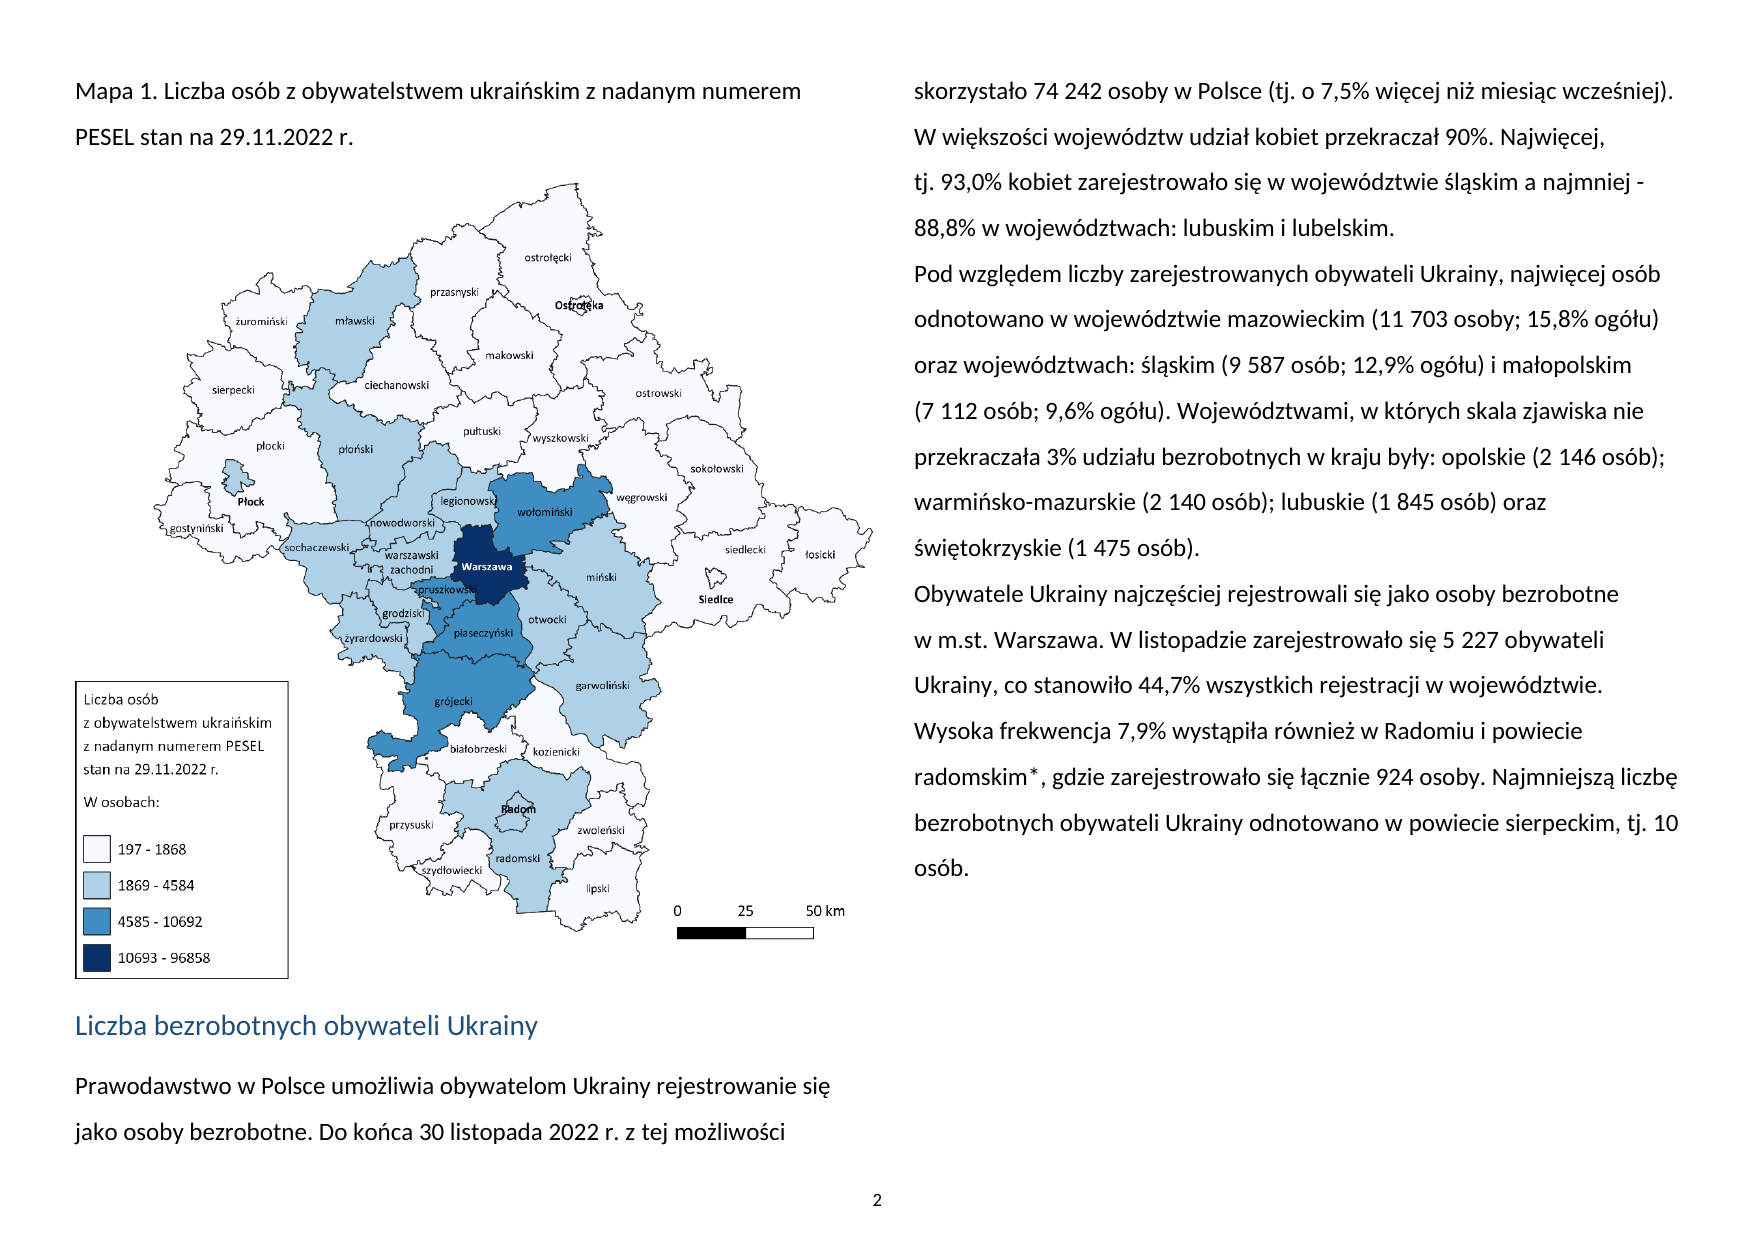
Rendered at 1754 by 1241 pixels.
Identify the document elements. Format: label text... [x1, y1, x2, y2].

text Prawodawstwo w Polsce umożliwia obywatelom Ukrainy rejestrowanie się jako osoby bezrobotne. Do końca 30 listopada 2022 r. z tej możliwości skorzystało 74 242 osoby w Polsce (tj. o 7,5% więcej niż miesiąc wcześniej). W większości województw udział kobiet przekraczał 90%. Najwięcej, tj. 93,0% kobiet zarejestrowało się w województwie śląskim a najmniej - 88,8% w województwach: lubuskim i lubelskim. [75, 1070, 840, 1146]
picture [75, 178, 876, 979]
subtitle Liczba bezrobotnych obywateli Ukrainy [75, 1007, 840, 1042]
text Prawodawstwo w Polsce umożliwia obywatelom Ukrainy rejestrowanie się jako osoby bezrobotne. Do końca 30 listopada 2022 r. z tej możliwości skorzystało 74 242 osoby w Polsce (tj. o 7,5% więcej niż miesiąc wcześniej). W większości województw udział kobiet przekraczał 90%. Najwięcej, tj. 93,0% kobiet zarejestrowało się w województwie śląskim a najmniej - 88,8% w województwach: lubuskim i lubelskim. [914, 75, 1679, 243]
subtitle Mapa 1. Liczba osób z obywatelstwem ukraińskim z nadanym numerem PESEL stan na 29.11.2022 r. [75, 75, 840, 151]
text Obywatele Ukrainy najczęściej rejestrowali się jako osoby bezrobotne w m.st. Warszawa. W listopadzie zarejestrowało się 5 227 obywateli Ukrainy, co stanowiło 44,7% wszystkich rejestracji w województwie. Wysoka frekwencja 7,9% wystąpiła również w Radomiu i powiecie radomskim*, gdzie zarejestrowało się łącznie 924 osoby. Najmniejszą liczbę bezrobotnych obywateli Ukrainy odnotowano w powiecie sierpeckim, tj. 10 osób. [914, 578, 1679, 883]
text Pod względem liczby zarejestrowanych obywateli Ukrainy, najwięcej osób odnotowano w województwie mazowieckim (11 703 osoby; 15,8% ogółu) oraz województwach: śląskim (9 587 osób; 12,9% ogółu) i małopolskim (7 112 osób; 9,6% ogółu). Województwami, w których skala zjawiska nie przekraczała 3% udziału bezrobotnych w kraju były: opolskie (2 146 osób); warmińsko-mazurskie (2 140 osób); lubuskie (1 845 osób) oraz świętokrzyskie (1 475 osób). [914, 258, 1679, 563]
